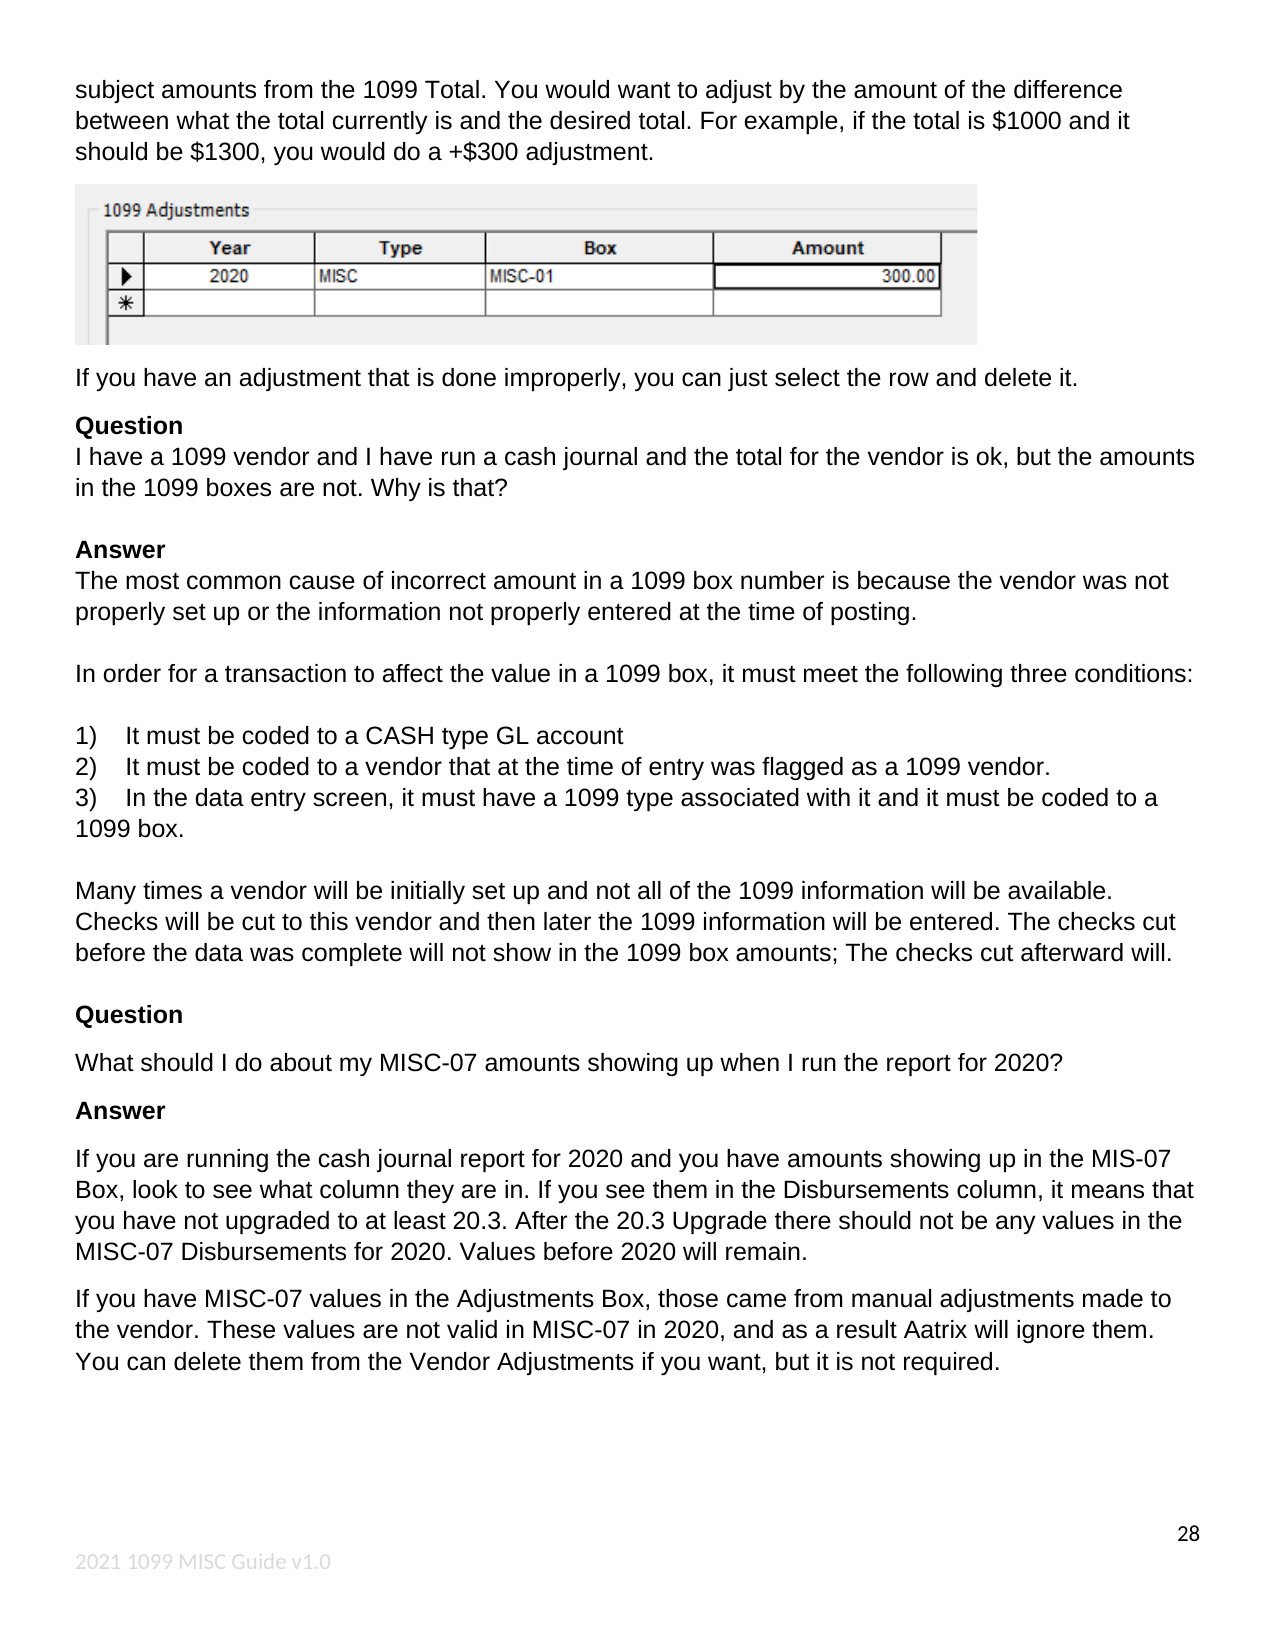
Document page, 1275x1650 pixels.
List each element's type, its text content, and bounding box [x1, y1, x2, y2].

text Answer [75, 1096, 1200, 1125]
text If you are running the cash journal report for 2020 and you have amounts showing up in the MIS-07 Box, look to see what column they are in. If you see them in the Disbursements column, it means that you have not upgraded to at least 20.3. After the 20.3 Upgrade there should not be any values in the MISC-07 Disbursements for 2020. Values before 2020 will remain. [75, 1144, 1200, 1266]
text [75, 75, 1200, 166]
text Question I have a 1099 vendor and I have run a cash journal and the total for the vendor is ok, but the amounts in the 1099 boxes are not. Why is that? Answer The most common cause of incorrect amount in a 1099 box number is because the vendor was not properly set up or the information not properly entered at the time of posting. In order for a transaction to affect the value in a 1099 box, it must meet the following three conditions: 1) It must be coded to a CASH type GL account 2) It must be coded to a vendor that at the time of entry was flagged as a 1099 vendor. 3) In the data entry screen, it must have a 1099 type associated with it and it must be coded to a 1099 box. Many times a vendor will be initially set up and not all of the 1099 information will be available. Checks will be cut to this vendor and then later the 1099 information will be entered. The checks cut before the data was complete will not show in the 1099 box amounts; The checks cut afterward will. Question [75, 411, 1200, 1029]
text What should I do about my MISC-07 amounts showing up when I run the report for 2020? [75, 1048, 1200, 1077]
text If you have MISC-07 values in the Adjustments Box, those came from manual adjustments made to the vendor. These values are not valid in MISC-07 in 2020, and as a result Aatrix will ignore them. You can delete them from the Vendor Adjustments if you want, but it is not required. [75, 1284, 1200, 1375]
picture [75, 184, 978, 345]
text If you have an adjustment that is done improperly, you can just select the row and delete it. [75, 363, 1200, 392]
